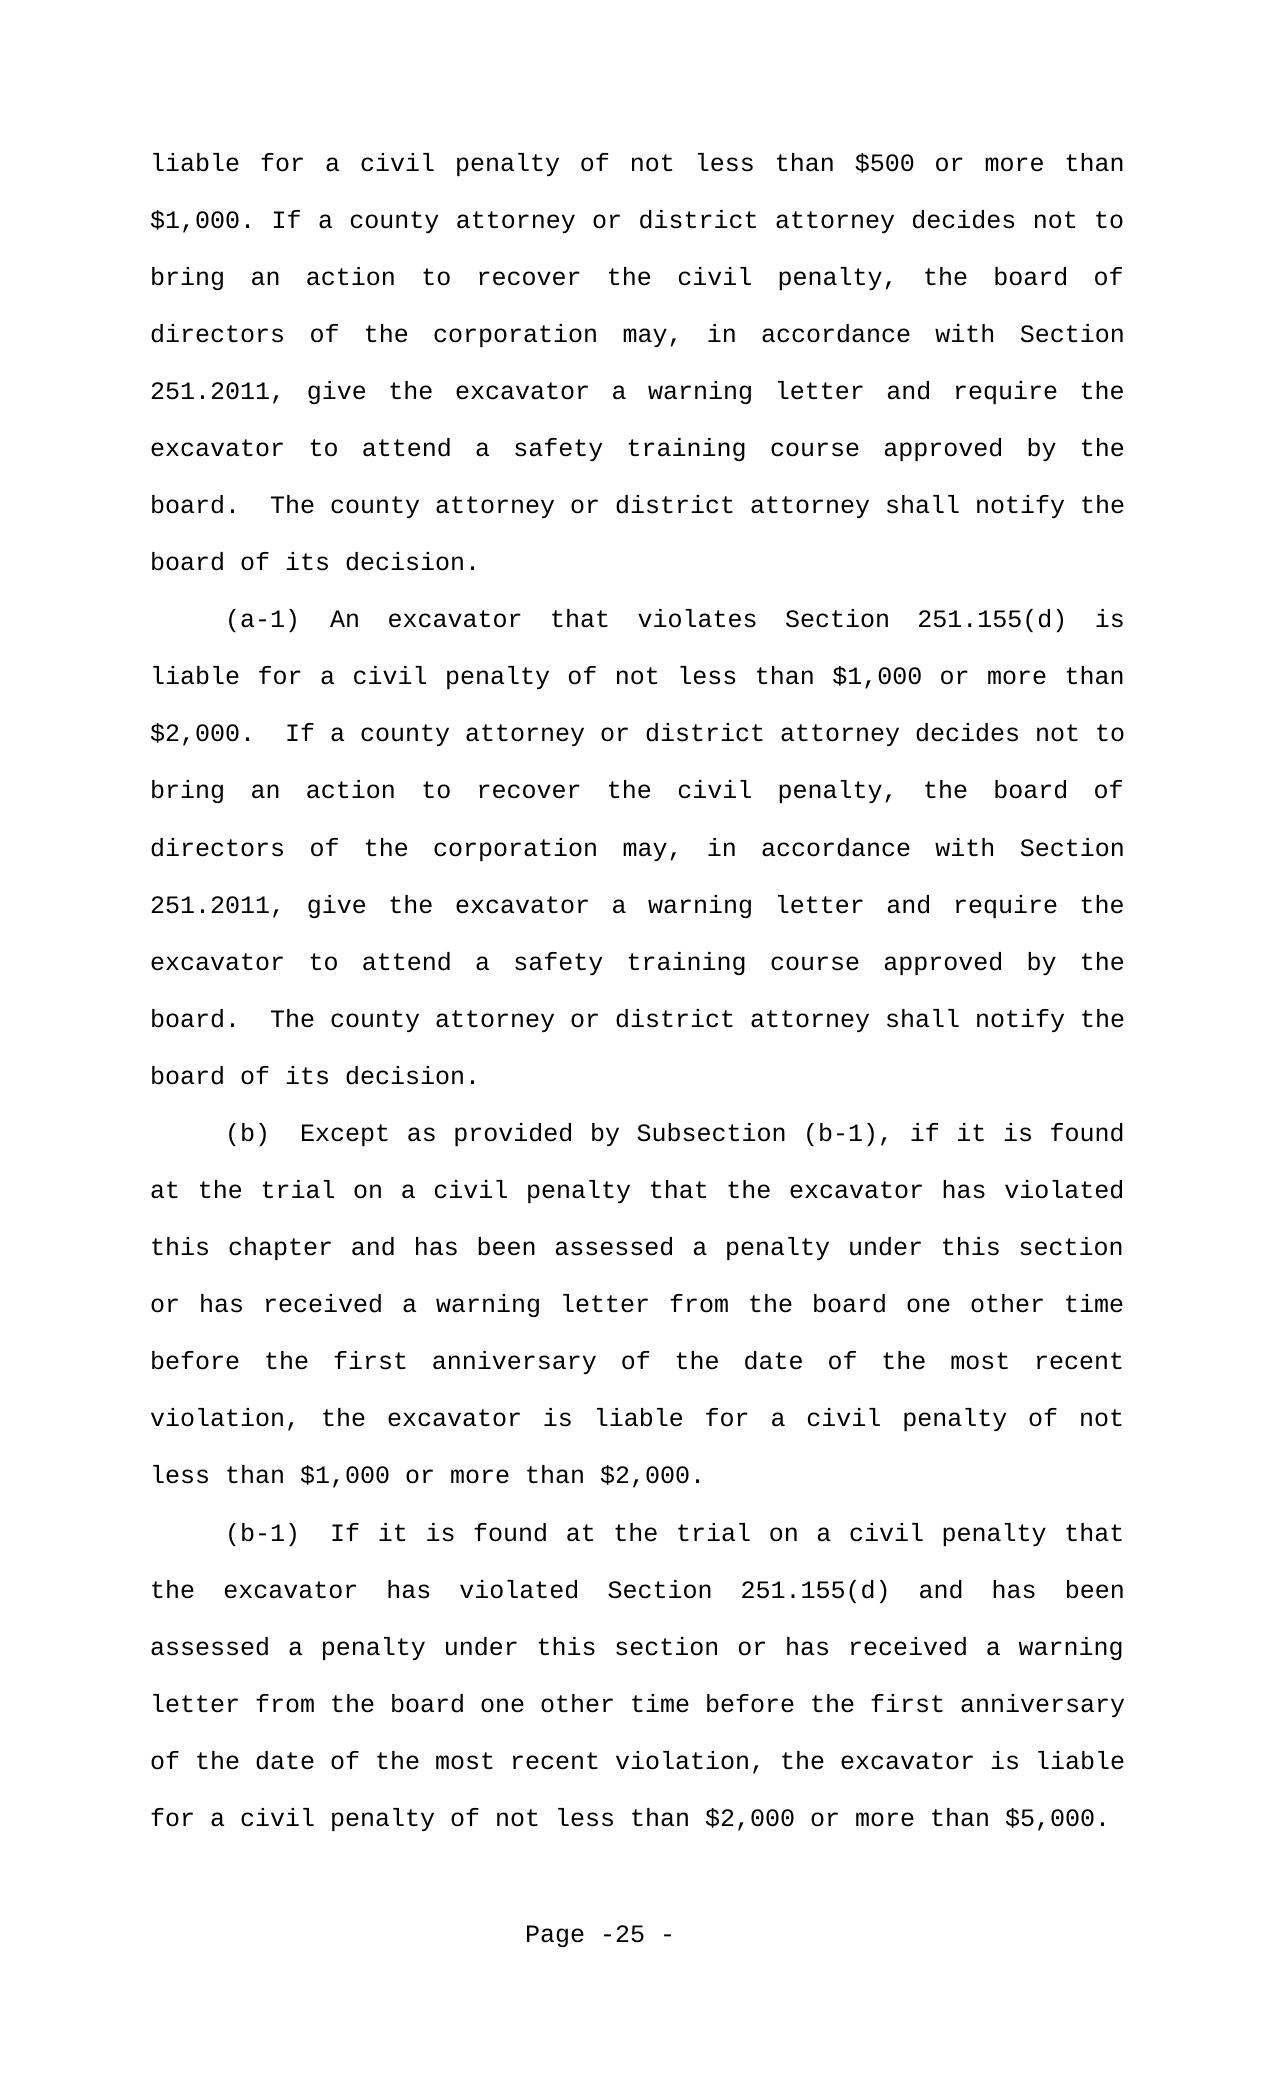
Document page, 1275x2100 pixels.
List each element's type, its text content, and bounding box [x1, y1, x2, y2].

text (b-1) If it is found at the trial on a civil penalty that the excavator has violated Section 251.155(d) and has been assessed a penalty under this section or has received a warning letter from the board one other time before the first anniversary of the date of the most recent violation, the excavator is liable for a civil penalty of not less than $2,000 or more than $5,000. [150, 1520, 1125, 1834]
text (a-1) An excavator that violates Section 251.155(d) is liable for a civil penalty of not less than $1,000 or more than $2,000. If a county attorney or district attorney decides not to bring an action to recover the civil penalty, the board of directors of the corporation may, in accordance with Section 251.2011, give the excavator a warning letter and require the excavator to attend a safety training course approved by the board. The county attorney or district attorney shall notify the board of its decision. [150, 607, 1125, 1092]
text (b) Except as provided by Subsection (b-1), if it is found at the trial on a civil penalty that the excavator has violated this chapter and has been assessed a penalty under this section or has received a warning letter from the board one other time before the first anniversary of the date of the most recent violation, the excavator is liable for a civil penalty of not less than $1,000 or more than $2,000. [150, 1120, 1125, 1491]
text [150, 150, 1125, 578]
